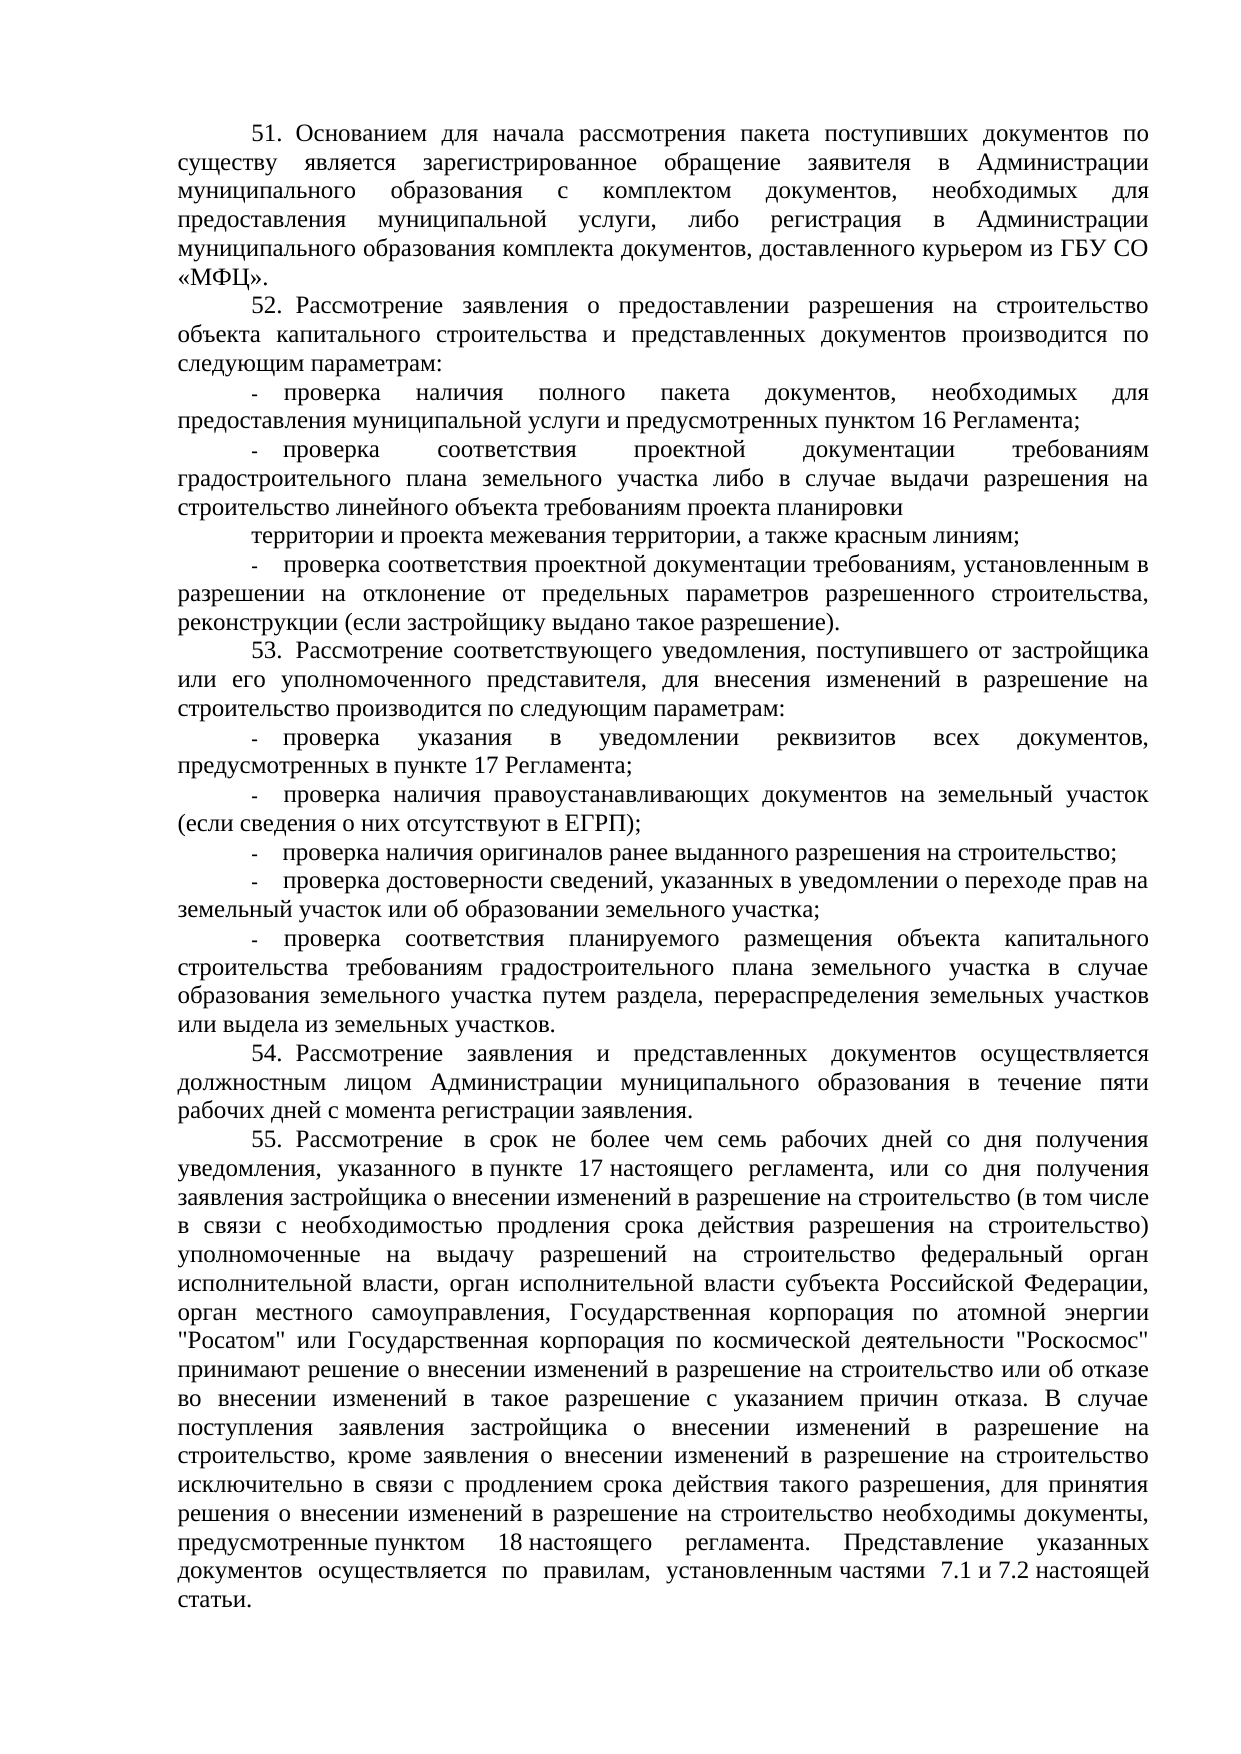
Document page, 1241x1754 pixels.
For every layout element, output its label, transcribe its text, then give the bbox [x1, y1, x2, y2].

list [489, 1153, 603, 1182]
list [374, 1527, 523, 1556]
list Рассмотрение соответствующего уведомления, поступившего от застройщика или его уполномоченного представителя, для внесения изменений в разрешение на строительство производится по следующим параметрам: [177, 636, 1149, 722]
list Рассмотрение заявления о предоставлении разрешения на строительство объекта капитального строительства и представленных документов производится по следующим параметрам: [177, 291, 1149, 377]
list Рассмотрение заявления и представленных документов осуществляется должностным лицом Администрации муниципального образования в течение пяти рабочих дней с момента регистрации заявления. [177, 1038, 1149, 1124]
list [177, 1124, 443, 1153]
list проверка наличия правоустанавливающих документов на земельный участок (если сведения о них отсутствуют в ЕГРП); [177, 779, 1149, 837]
list проверка соответствия проектной документации требованиям, установленным в разрешении на отклонение от предельных параметров разрешенного строительства, реконструкции (если застройщику выдано такое разрешение). [177, 549, 1149, 636]
text территории и проекта межевания территории, а также красным линиям; [177, 521, 1152, 549]
list проверка достоверности сведений, указанных в уведомлении о переходе прав на земельный участок или об образовании земельного участка; [177, 866, 1149, 923]
list Основанием для начала рассмотрения пакета поступивших документов по существу является зарегистрированное обращение заявителя в Администрации муниципального образования с комплектом документов, необходимых для предоставления муниципальной услуги, либо регистрация в Администрации муниципального образования комплекта документов, доставленного курьером из ГБУ СО «МФЦ». [177, 118, 1149, 291]
list проверка указания в уведомлении реквизитов всех документов, предусмотренных в пункте 17 Регламента; [177, 722, 1149, 779]
list проверка соответствия проектной документации требованиям градостроительного плана земельного участка либо в случае выдачи разрешения на строительство линейного объекта требованиям проекта планировки [177, 434, 1149, 521]
list проверка наличия оригиналов ранее выданного разрешения на строительство; [177, 837, 1149, 866]
list проверка наличия полного пакета документов, необходимых для предоставления муниципальной услуги и предусмотренных пунктом 16 Регламента; [177, 377, 1149, 434]
list проверка соответствия планируемого размещения объекта капитального строительства требованиям градостроительного плана земельного участка в случае образования земельного участка путем раздела, перераспределения земельных участков или выдела из земельных участков. [177, 923, 1149, 1038]
